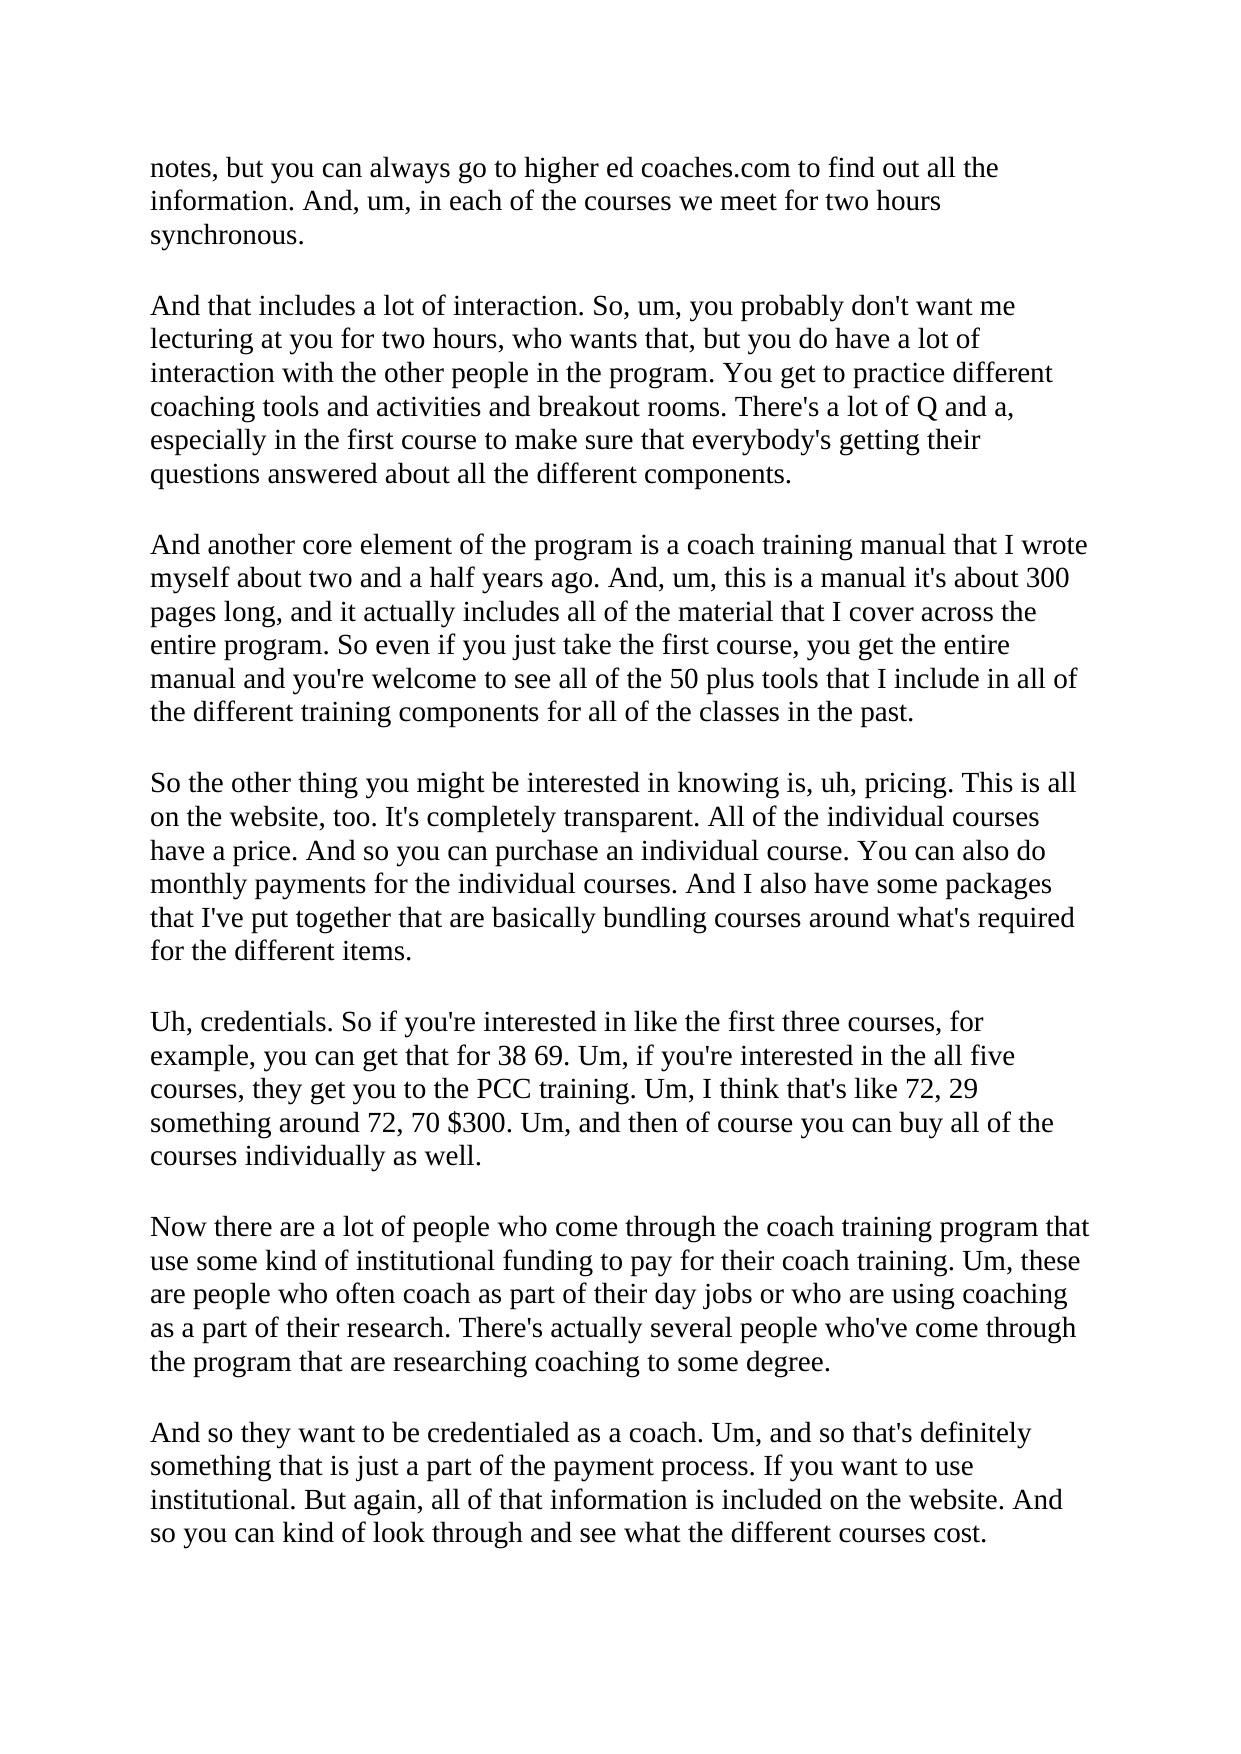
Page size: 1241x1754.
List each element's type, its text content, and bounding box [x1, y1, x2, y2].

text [150, 150, 1090, 251]
text And another core element of the program is a coach training manual that I wrote myself about two and a half years ago. And, um, this is a manual it's about 300 pages long, and it actually includes all of the material that I cover across the entire program. So even if you just take the first course, you get the entire manual and you're welcome to see all of the 50 plus tools that I include in all of the different training components for all of the classes in the past. [150, 527, 1090, 728]
text And that includes a lot of interaction. So, um, you probably don't want me lecturing at you for two hours, who wants that, but you do have a lot of interaction with the other people in the program. You get to practice different coaching tools and activities and breakout rooms. There's a lot of Q and a, especially in the first course to make sure that everybody's getting their questions answered about all the different components. [150, 288, 1090, 489]
text And so they want to be credentialed as a coach. Um, and so that's definitely something that is just a part of the payment process. If you want to use institutional. But again, all of that information is included on the website. And so you can kind of look through and see what the different courses cost. [150, 1415, 1090, 1549]
text Uh, credentials. So if you're interested in like the first three courses, for example, you can get that for 38 69. Um, if you're interested in the all five courses, they get you to the PCC training. Um, I think that's like 72, 29 something around 72, 70 $300. Um, and then of course you can buy all of the courses individually as well. [150, 1004, 1090, 1172]
text Now there are a lot of people who come through the coach training program that use some kind of institutional funding to pay for their coach training. Um, these are people who often coach as part of their day jobs or who are using coaching as a part of their research. There's actually several people who've come through the program that are researching coaching to some degree. [150, 1209, 1090, 1377]
text So the other thing you might be interested in knowing is, uh, pricing. This is all on the website, too. It's completely transparent. All of the individual courses have a price. And so you can purchase an individual course. You can also do monthly payments for the individual courses. And I also have some packages that I've put together that are basically bundling courses around what's required for the different items. [150, 766, 1090, 967]
